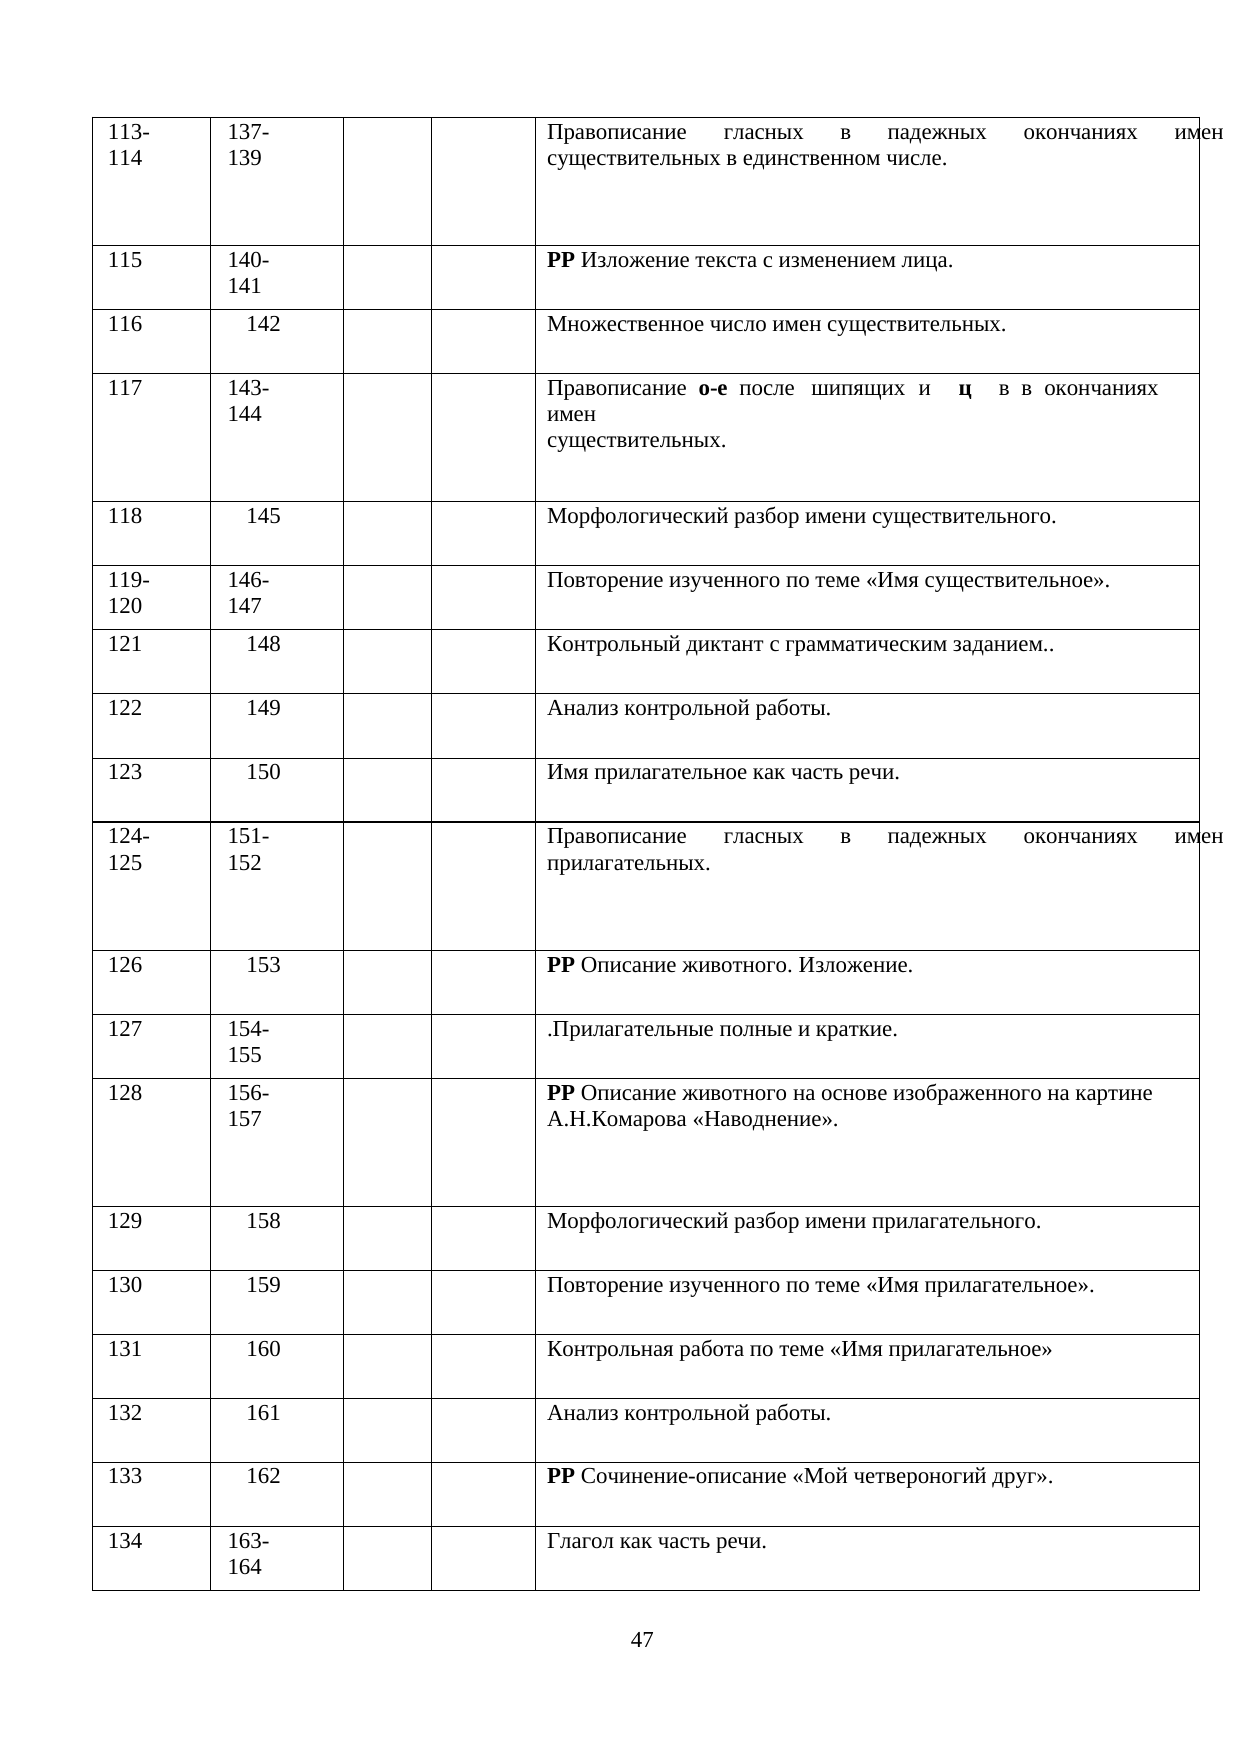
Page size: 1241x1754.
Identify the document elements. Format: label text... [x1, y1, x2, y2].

table_cell [344, 1271, 431, 1334]
table_cell Повторение изученного по теме «Имя существительное». [536, 566, 1199, 629]
table_cell 131 [93, 1335, 210, 1397]
table_cell [344, 759, 431, 821]
table_cell 129 [93, 1207, 210, 1270]
table_cell [432, 1015, 535, 1078]
table_cell 148 [211, 630, 343, 693]
table_cell 151-152 [211, 823, 343, 950]
table_cell 122 [93, 694, 210, 757]
table_cell 154-155 [211, 1015, 343, 1078]
table_cell .Прилагательные полные и краткие. [536, 1015, 1199, 1078]
table_cell 156-157 [211, 1079, 343, 1206]
table_cell 130 [93, 1271, 210, 1334]
table_cell 142 [211, 310, 343, 373]
table_cell [432, 1335, 535, 1397]
table_cell 124-125 [93, 823, 210, 950]
table_cell РР Описание животного на основе изображенного на картине А.Н.Комарова «Наводнение». [536, 1079, 1199, 1206]
table_cell 162 [211, 1463, 343, 1526]
table_cell [432, 374, 535, 501]
table_cell [432, 1207, 535, 1270]
table_cell 160 [211, 1335, 343, 1397]
table_cell Имя прилагательное как часть речи. [536, 759, 1199, 821]
table_cell 118 [93, 502, 210, 565]
table_cell [344, 1527, 431, 1590]
table_cell [432, 1527, 535, 1590]
table_cell [432, 759, 535, 821]
table_cell [344, 951, 431, 1013]
table_cell 127 [93, 1015, 210, 1078]
table_cell 123 [93, 759, 210, 821]
table_cell 159 [211, 1271, 343, 1334]
table_cell [344, 118, 431, 245]
table_cell 115 [93, 246, 210, 309]
table_cell [432, 630, 535, 693]
table_cell 143-144 [211, 374, 343, 501]
table_cell [344, 1335, 431, 1397]
table_cell [432, 951, 535, 1013]
table_cell Контрольный диктант с грамматическим заданием.. [536, 630, 1199, 693]
table_cell 117 [93, 374, 210, 501]
table_cell [432, 1079, 535, 1206]
table_cell 161 [211, 1399, 343, 1462]
table_cell 116 [93, 310, 210, 373]
table_cell 146-147 [211, 566, 343, 629]
table_cell 133 [93, 1463, 210, 1526]
table_cell [344, 630, 431, 693]
table_cell 113-114 [93, 118, 210, 245]
table_cell [344, 823, 431, 950]
table_cell Анализ контрольной работы. [536, 1399, 1199, 1462]
table_cell [432, 566, 535, 629]
table_cell 132 [93, 1399, 210, 1462]
table_cell [344, 566, 431, 629]
table_cell 149 [211, 694, 343, 757]
table_cell [432, 246, 535, 309]
table_cell 126 [93, 951, 210, 1013]
table_cell Морфологический разбор имени существительного. [536, 502, 1199, 565]
table_cell [432, 823, 535, 950]
table_cell Множественное число имен существительных. [536, 310, 1199, 373]
table_cell [344, 246, 431, 309]
table_cell 150 [211, 759, 343, 821]
table_cell 158 [211, 1207, 343, 1270]
table_cell Правописание гласных в падежных окончаниях имен прилагательных. [536, 823, 1199, 950]
table_cell [344, 310, 431, 373]
table_cell [344, 374, 431, 501]
table_cell [432, 502, 535, 565]
table_cell Повторение изученного по теме «Имя прилагательное». [536, 1271, 1199, 1334]
table_cell Морфологический разбор имени прилагательного. [536, 1207, 1199, 1270]
table_cell [432, 118, 535, 245]
table_cell РР Сочинение-описание «Мой четвероногий друг». [536, 1463, 1199, 1526]
table_cell 128 [93, 1079, 210, 1206]
table_cell Контрольная работа по теме «Имя прилагательное» [536, 1335, 1199, 1397]
table_cell [344, 694, 431, 757]
table_cell 121 [93, 630, 210, 693]
table_cell [432, 694, 535, 757]
table_cell 153 [211, 951, 343, 1013]
table_cell 145 [211, 502, 343, 565]
table_cell Правописание гласных в падежных окончаниях имен существительных в единственном числе. [536, 118, 1199, 245]
table_cell 119-120 [93, 566, 210, 629]
table_cell 134 [93, 1527, 210, 1590]
table_cell 137-139 [211, 118, 343, 245]
table_cell РР Описание животного. Изложение. [536, 951, 1199, 1013]
table_cell [432, 1271, 535, 1334]
table_cell [432, 310, 535, 373]
table_cell [344, 1399, 431, 1462]
table_cell РР Изложение текста с изменением лица. [536, 246, 1199, 309]
table_cell Анализ контрольной работы. [536, 694, 1199, 757]
table_cell 140-141 [211, 246, 343, 309]
table_cell Глагол как часть речи. [536, 1527, 1199, 1590]
table_cell [344, 502, 431, 565]
table_cell [344, 1207, 431, 1270]
table_cell [432, 1463, 535, 1526]
table_cell [344, 1463, 431, 1526]
table_cell [344, 1015, 431, 1078]
table_cell [344, 1079, 431, 1206]
table_cell Правописание о-е после шипящих и ц в в окончаниях имен существительных. [536, 374, 1199, 501]
table_cell [432, 1399, 535, 1462]
table_cell 163-164 [211, 1527, 343, 1590]
